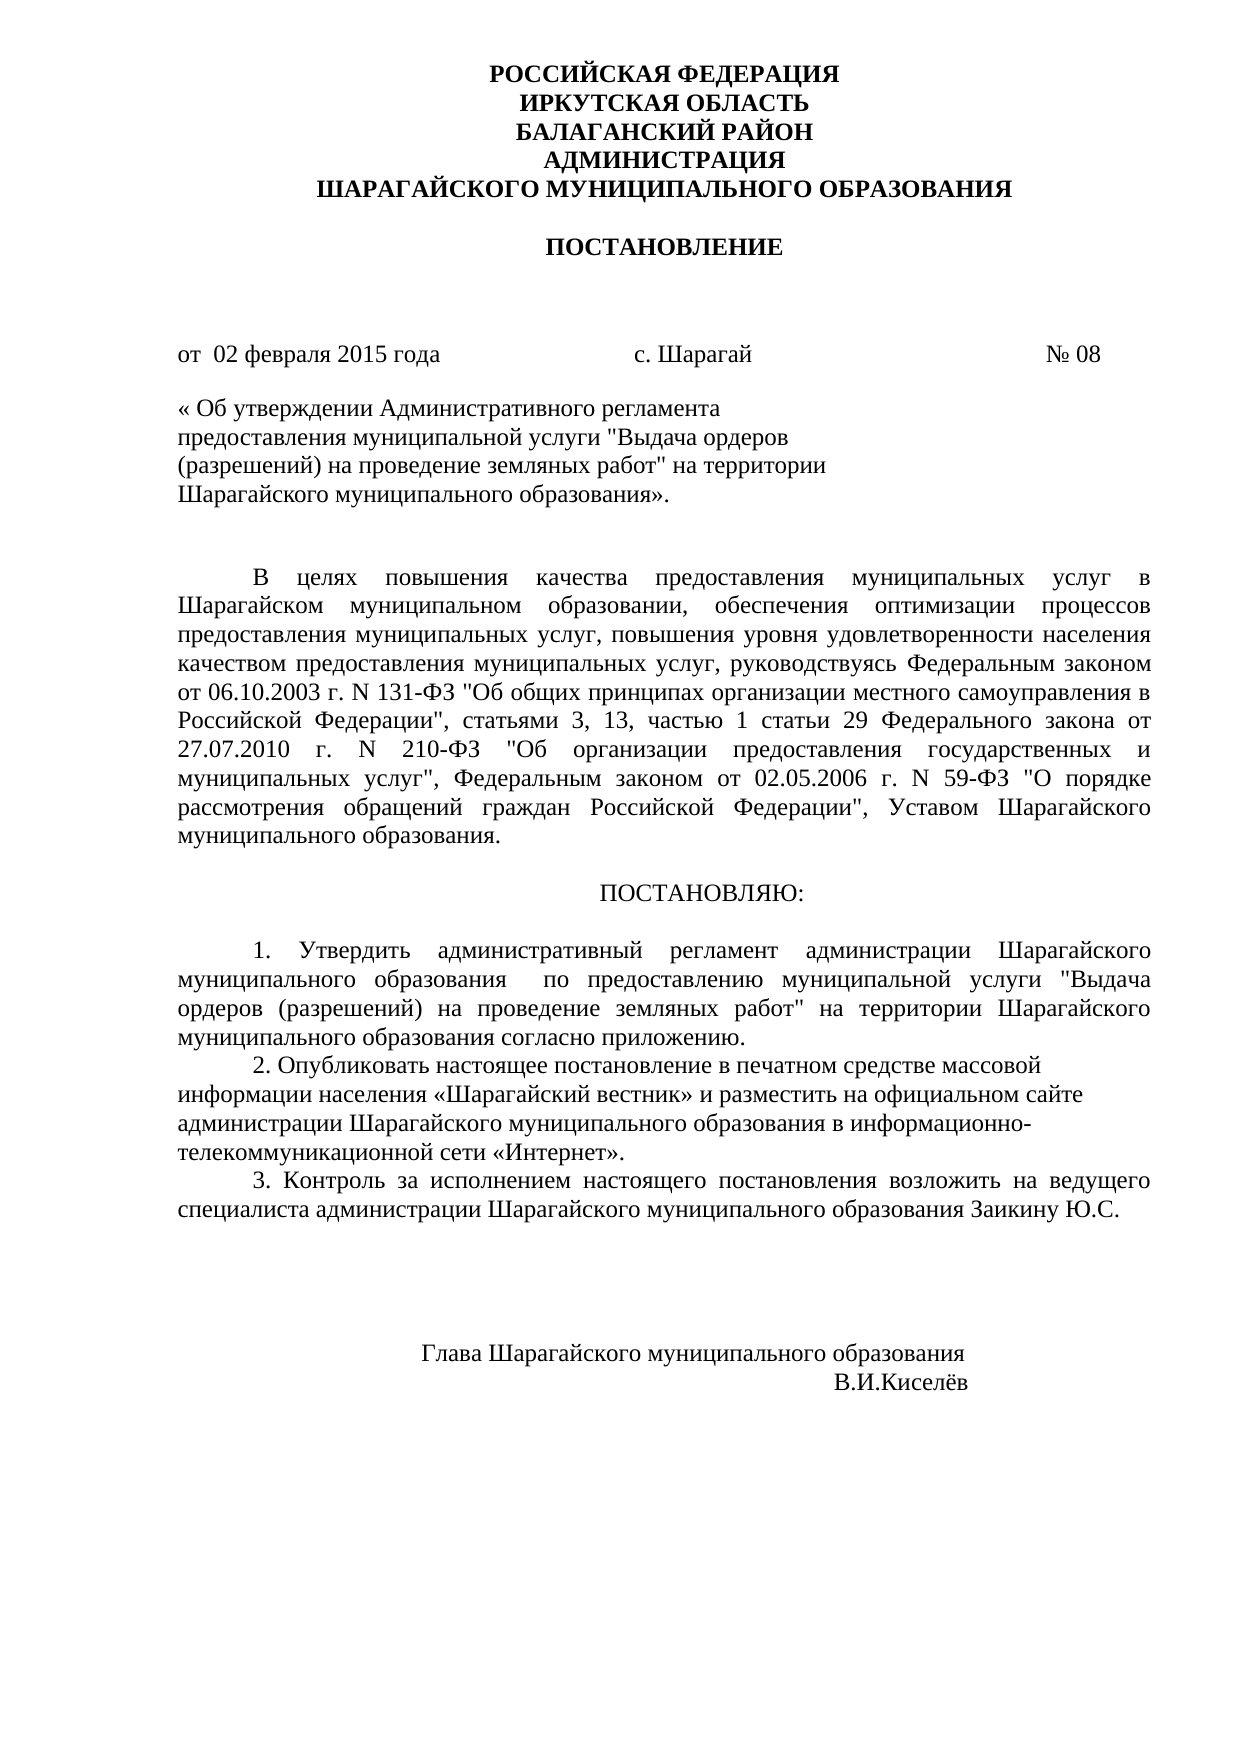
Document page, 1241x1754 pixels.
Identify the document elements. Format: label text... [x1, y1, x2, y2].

text ПОСТАНОВЛЯЮ: [177, 878, 1152, 907]
text 3. Контроль за исполнением настоящего постановления возложить на ведущего специалиста администрации Шарагайского муниципального образования Заикину Ю.С. [177, 1165, 1152, 1223]
text ИРКУТСКАЯ ОБЛАСТЬ [177, 88, 1152, 117]
text В.И.Киселёв [177, 1367, 1152, 1395]
text ПОСТАНОВЛЕНИЕ [177, 232, 1152, 260]
subtitle « Об утверждении Административного регламента предоставления муниципальной услуги "Выдача ордеров (разрешений) на проведение земляных работ" на территории Шарагайского муниципального образования». [177, 393, 1152, 508]
text 2. Опубликовать настоящее постановление в печатном средстве массовой информации населения «Шарагайский вестник» и разместить на официальном сайте администрации Шарагайского муниципального образования в информационно- телекоммуникационной сети «Интернет». [177, 1050, 1152, 1165]
text Глава Шарагайского муниципального образования [177, 1338, 1152, 1367]
text ШАРАГАЙСКОГО МУНИЦИПАЛЬНОГО ОБРАЗОВАНИЯ [177, 174, 1152, 203]
text от 02 февраля 2015 года с. Шарагай № 08 [177, 339, 1152, 368]
text 1. Утвердить административный регламент администрации Шарагайского муниципального образования по предоставлению муниципальной услуги "Выдача ордеров (разрешений) на проведение земляных работ" на территории Шарагайского муниципального образования согласно приложению. [177, 935, 1152, 1050]
text АДМИНИСТРАЦИЯ [177, 145, 1152, 174]
text В целях повышения качества предоставления муниципальных услуг в Шарагайском муниципальном образовании, обеспечения оптимизации процессов предоставления муниципальных услуг, повышения уровня удовлетворенности населения качеством предоставления муниципальных услуг, руководствуясь Федеральным законом от 06.10.2003 г. N 131-ФЗ "Об общих принципах организации местного самоуправления в Российской Федерации", статьями 3, 13, частью 1 статьи 29 Федерального закона от 27.07.2010 г. N 210-ФЗ "Об организации предоставления государственных и муниципальных услуг", Федеральным законом от 02.05.2006 г. N 59-ФЗ "О порядке рассмотрения обращений граждан Российской Федерации", Уставом Шарагайского муниципального образования. [177, 562, 1152, 849]
text РОССИЙСКАЯ ФЕДЕРАЦИЯ [177, 59, 1152, 88]
text БАЛАГАНСКИЙ РАЙОН [177, 117, 1152, 145]
